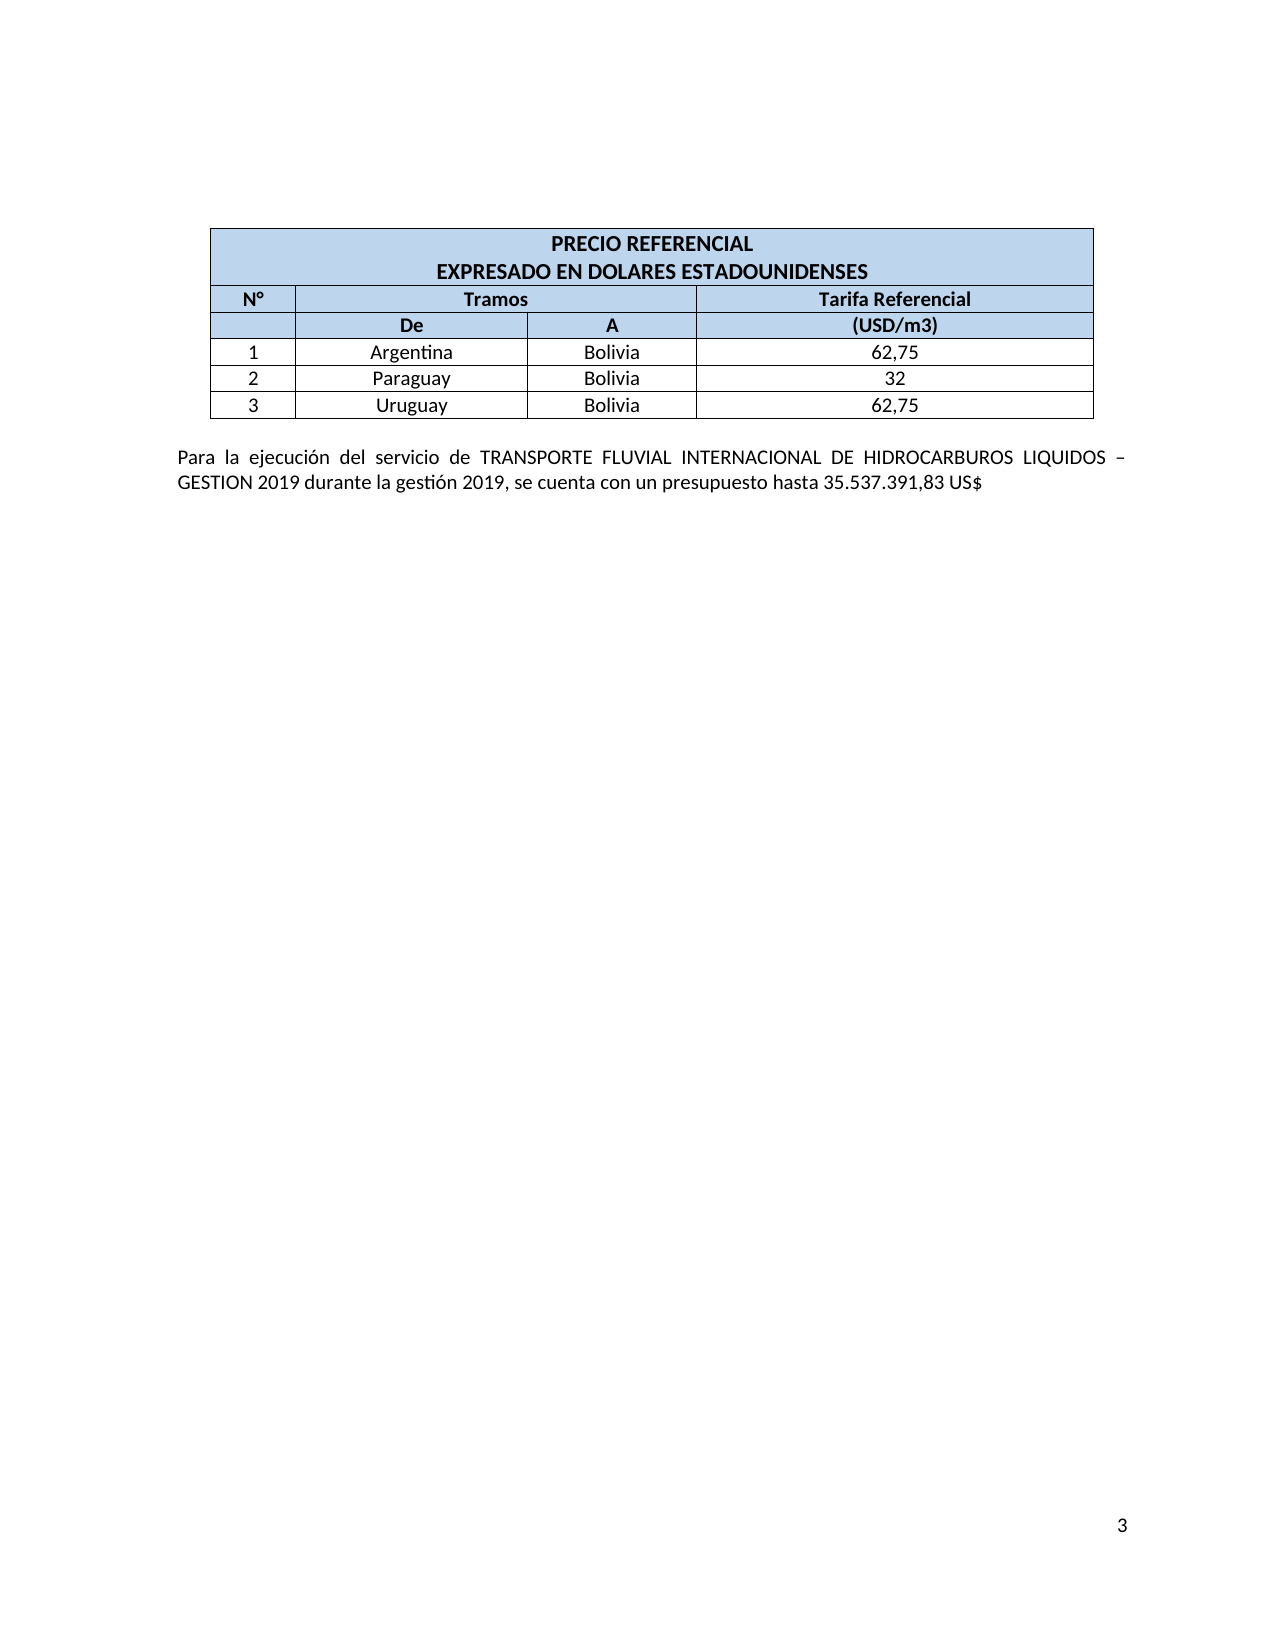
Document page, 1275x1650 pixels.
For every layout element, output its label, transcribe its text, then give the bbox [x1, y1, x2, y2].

table_cell [211, 313, 295, 338]
table_cell A [528, 313, 696, 338]
table_cell 3 [211, 392, 295, 417]
table_cell De [296, 313, 527, 338]
table_cell Bolivia [528, 339, 696, 364]
table_cell Bolivia [528, 366, 696, 391]
text Para la ejecución del servicio de TRANSPORTE FLUVIAL INTERNACIONAL DE HIDROCARBUROS LIQUIDOS – GESTION 2019 durante la gestión 2019, se cuenta con un presupuesto hasta 35.537.391,83 US$ [177, 444, 1127, 495]
table_cell Bolivia [528, 392, 696, 417]
table_cell 1 [211, 339, 295, 364]
table_header PRECIO REFERENCIAL EXPRESADO EN DOLARES ESTADOUNIDENSES [211, 229, 1093, 285]
table_cell Paraguay [296, 366, 527, 391]
table_cell 32 [697, 366, 1093, 391]
table_cell N° [211, 286, 295, 312]
table_cell 62,75 [697, 339, 1093, 364]
table_cell 62,75 [697, 392, 1093, 417]
table_cell Tarifa Referencial [697, 286, 1093, 312]
table_cell Tramos [296, 286, 696, 312]
table_cell Uruguay [296, 392, 527, 417]
table_cell (USD/m3) [697, 313, 1093, 338]
table_cell Argentina [296, 339, 527, 364]
table_cell 2 [211, 366, 295, 391]
